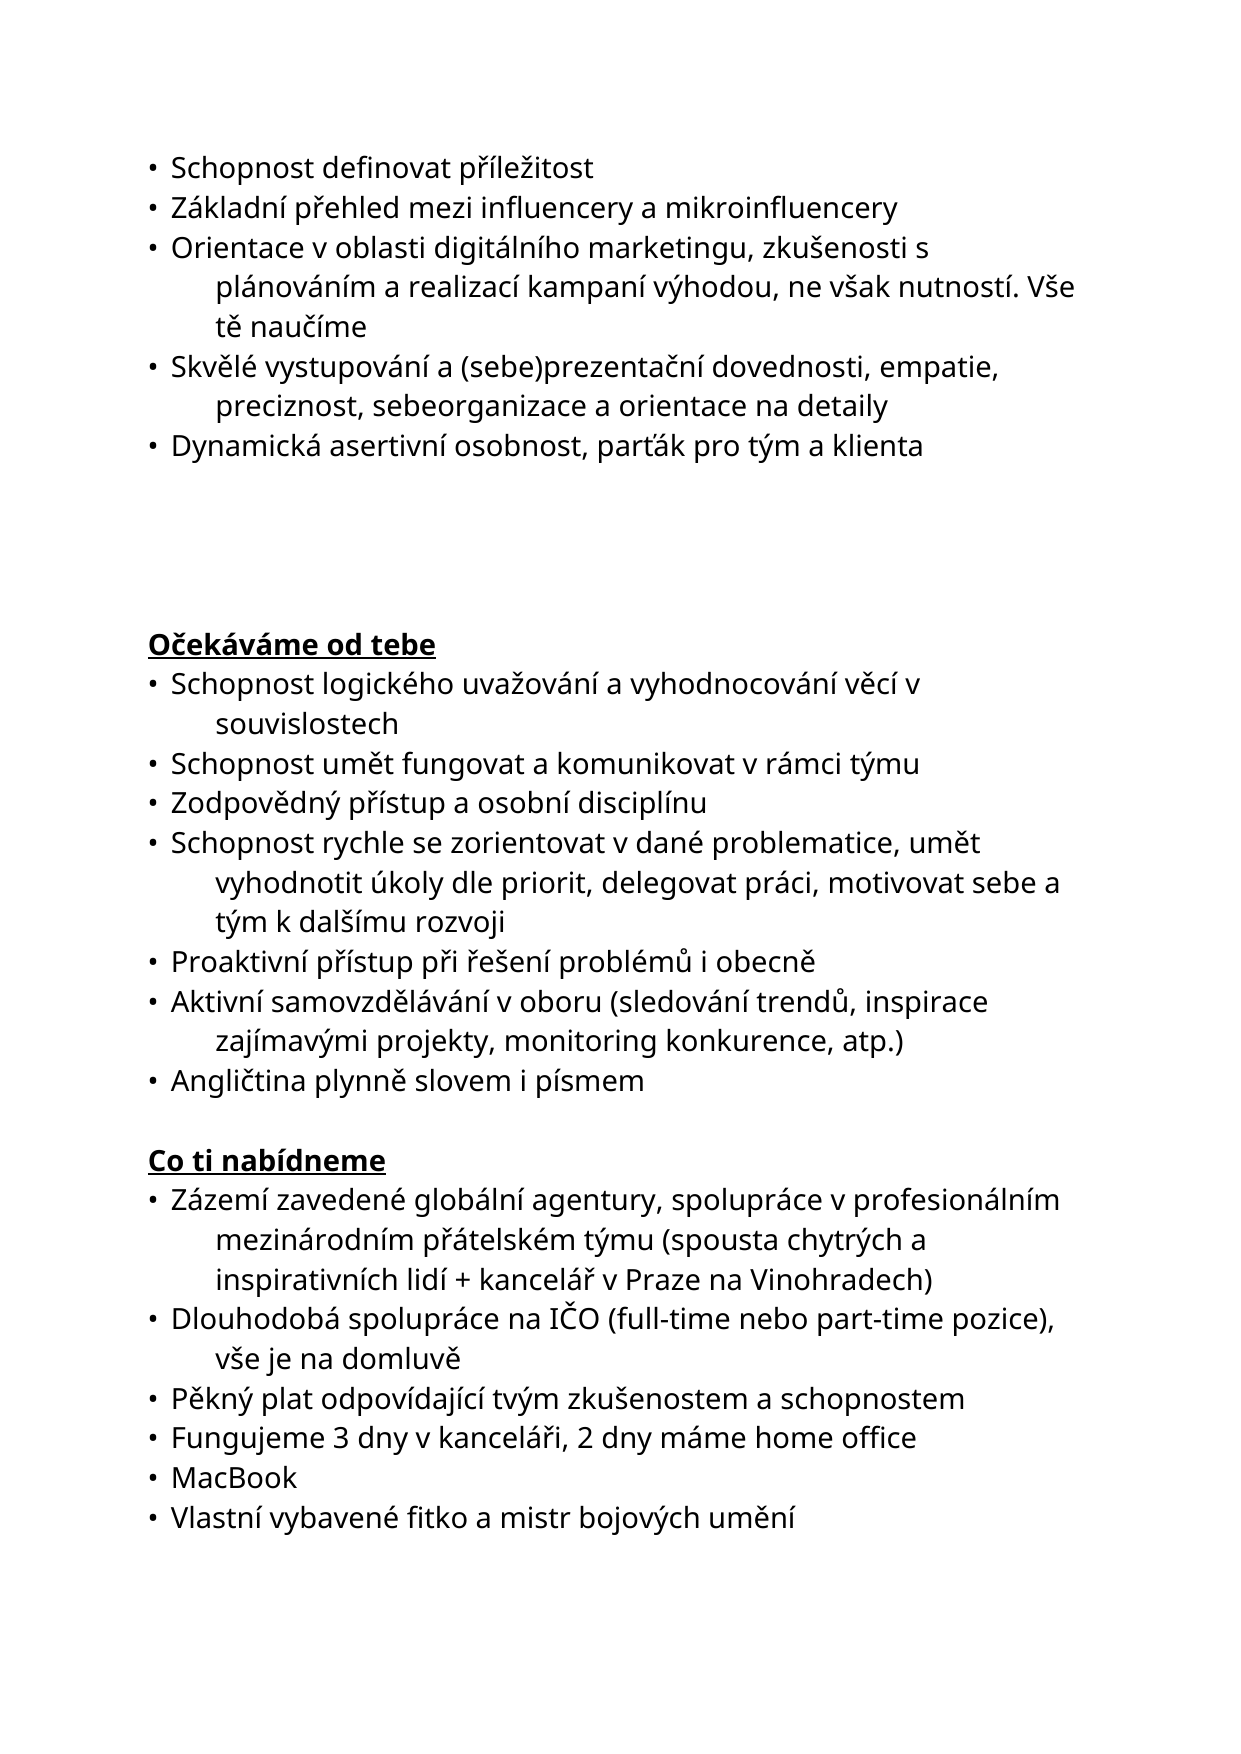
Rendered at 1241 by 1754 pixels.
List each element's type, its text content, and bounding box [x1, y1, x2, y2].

list Vlastní vybavené fitko a mistr bojových umění [147, 1497, 1093, 1537]
list Schopnost rychle se zorientovat v dané problematice, umět vyhodnotit úkoly dle priorit, delegovat práci, motivovat sebe a tým k dalšímu rozvoji [147, 822, 1093, 941]
list Schopnost logického uvažování a vyhodnocování věcí v souvislostech [147, 663, 1093, 743]
list Schopnost umět fungovat a komunikovat v rámci týmu [147, 743, 1093, 783]
list Proaktivní přístup při řešení problémů i obecně [147, 941, 1093, 981]
list Základní přehled mezi influencery a mikroinfluencery [147, 187, 1093, 227]
list Dynamická asertivní osobnost, parťák pro tým a klienta [147, 425, 1093, 465]
list Zodpovědný přístup a osobní disciplínu [147, 783, 1093, 822]
list Angličtina plynně slovem i písmem [147, 1060, 1093, 1100]
list Zázemí zavedené globální agentury, spolupráce v profesionálním mezinárodním přátelském týmu (spousta chytrých a inspirativních lidí + kancelář v Praze na Vinohradech) [147, 1179, 1093, 1298]
list Schopnost definovat příležitost [147, 148, 1093, 187]
list Fungujeme 3 dny v kanceláři, 2 dny máme home office [147, 1418, 1093, 1457]
list Pěkný plat odpovídající tvým zkušenostem a schopnostem [147, 1378, 1093, 1418]
list Dlouhodobá spolupráce na IČO (full-time nebo part-time pozice), vše je na domluvě [147, 1298, 1093, 1378]
list Orientace v oblasti digitálního marketingu, zkušenosti s plánováním a realizací kampaní výhodou, ne však nutností. Vše tě naučíme [147, 227, 1093, 346]
list Skvělé vystupování a (sebe)prezentační dovednosti, empatie, preciznost, sebeorganizace a orientace na detaily [147, 346, 1093, 425]
text Co ti nabídneme [148, 1140, 1093, 1179]
list Aktivní samovzdělávání v oboru (sledování trendů, inspirace zajímavými projekty, monitoring konkurence, atp.) [147, 981, 1093, 1060]
text Očekáváme od tebe [148, 624, 1093, 663]
list MacBook [147, 1457, 1093, 1497]
